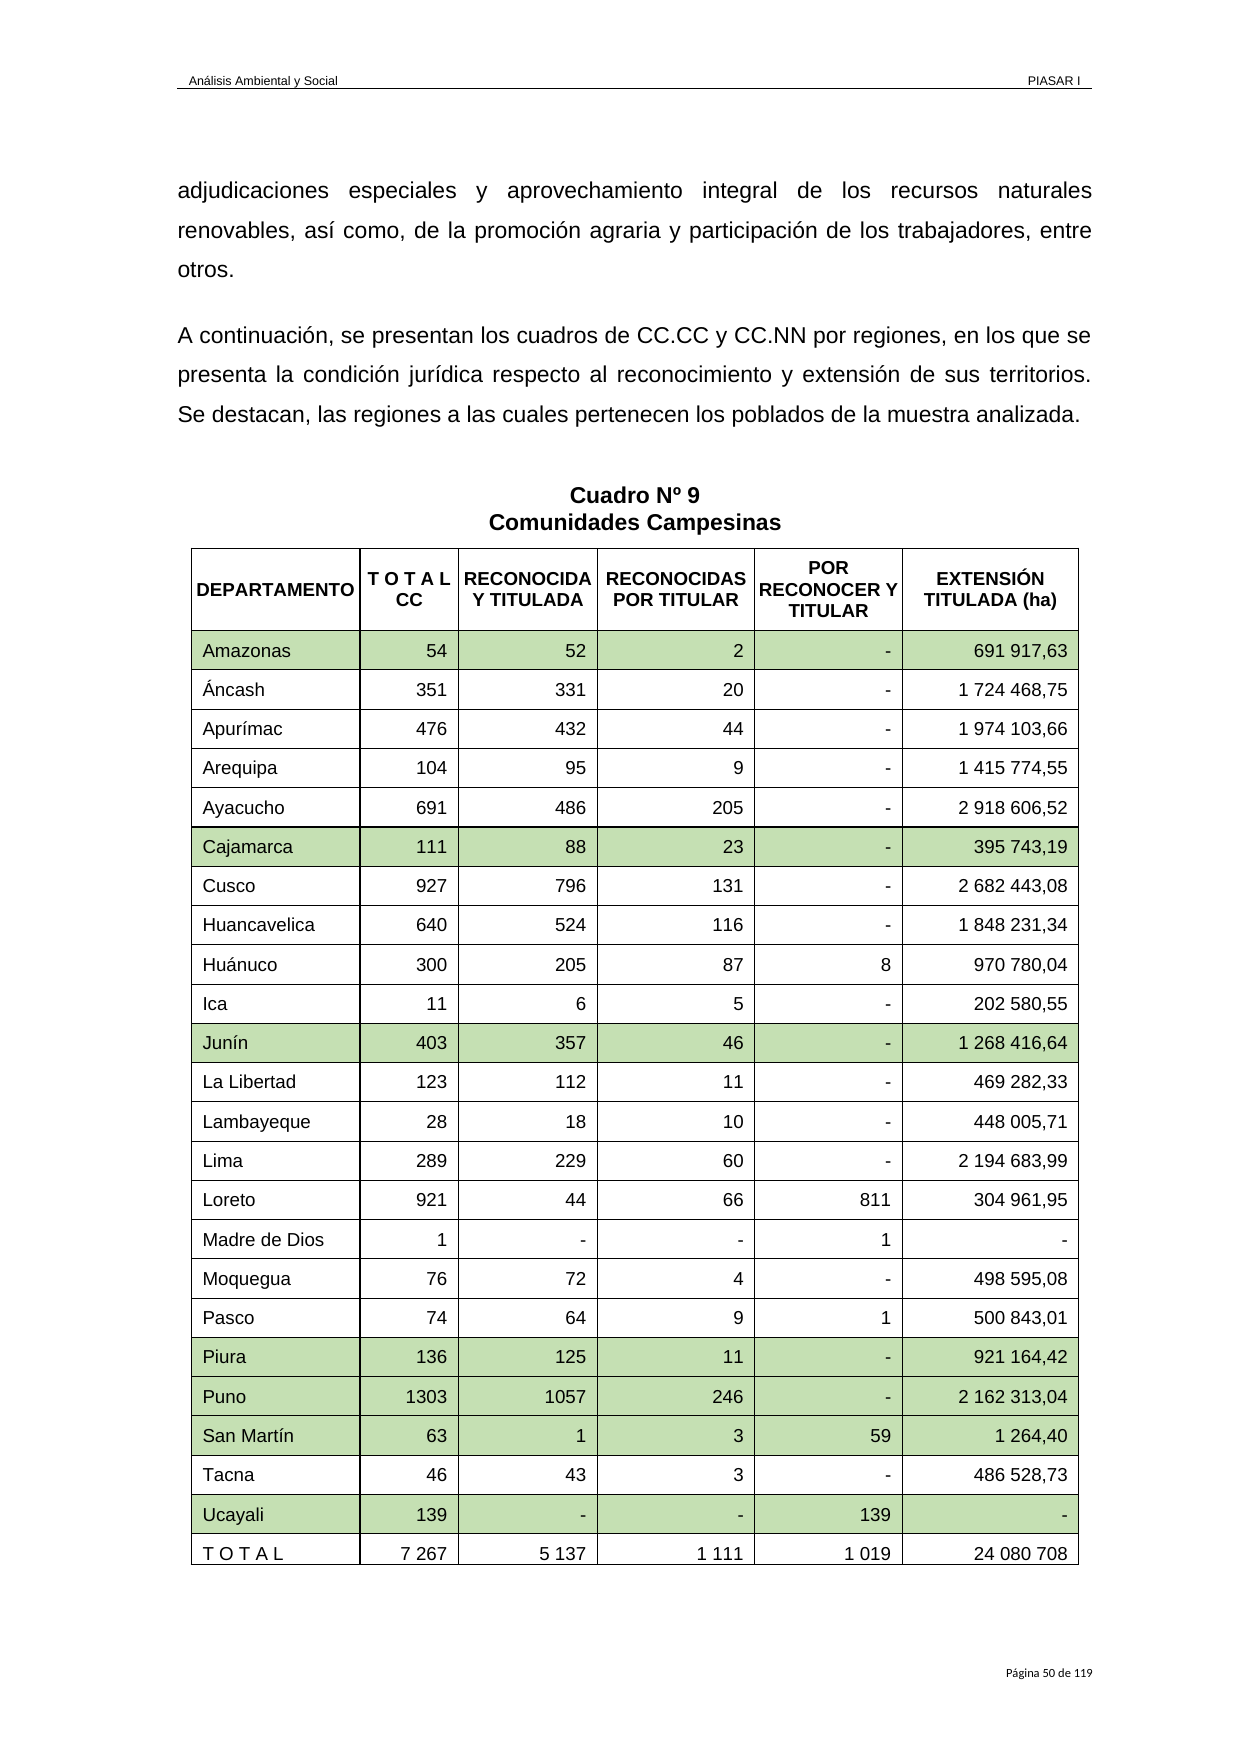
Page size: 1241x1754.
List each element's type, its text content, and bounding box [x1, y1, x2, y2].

table_cell 3 [598, 1456, 754, 1494]
table_cell 28 [361, 1102, 458, 1141]
table_cell 351 [361, 670, 458, 708]
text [177, 177, 1092, 282]
table_cell Huánuco [192, 945, 359, 983]
table_cell 125 [459, 1338, 597, 1376]
table_cell 205 [598, 788, 754, 826]
table_cell 202 580,55 [903, 985, 1078, 1023]
table_cell 24 080 708 [903, 1534, 1078, 1564]
table_cell Junín [192, 1024, 359, 1062]
table_cell La Libertad [192, 1063, 359, 1101]
table_cell - [755, 1063, 902, 1101]
table_cell 300 [361, 945, 458, 983]
table_cell - [755, 670, 902, 708]
table_cell - [755, 1259, 902, 1298]
table_cell - [755, 631, 902, 669]
table_cell 1 268 416,64 [903, 1024, 1078, 1062]
table_cell Cusco [192, 867, 359, 905]
table_cell Apurímac [192, 710, 359, 748]
table_cell Áncash [192, 670, 359, 708]
table_cell 811 [755, 1181, 902, 1219]
table_cell 139 [755, 1495, 902, 1533]
table_cell 304 961,95 [903, 1181, 1078, 1219]
table_cell - [755, 1142, 902, 1180]
table_cell 921 164,42 [903, 1338, 1078, 1376]
table_cell 52 [459, 631, 597, 669]
table_cell - [598, 1495, 754, 1533]
table_cell 131 [598, 867, 754, 905]
table_cell 4 [598, 1259, 754, 1298]
table_cell - [755, 1338, 902, 1376]
table_cell Tacna [192, 1456, 359, 1494]
table_cell 205 [459, 945, 597, 983]
table_cell 246 [598, 1377, 754, 1415]
table_cell 2 162 313,04 [903, 1377, 1078, 1415]
table_cell 88 [459, 828, 597, 866]
table_header EXTENSIÓN TITULADA (ha) [903, 549, 1078, 630]
table_cell 476 [361, 710, 458, 748]
table_cell 11 [598, 1063, 754, 1101]
table_cell 1 724 468,75 [903, 670, 1078, 708]
table_cell 9 [598, 1299, 754, 1337]
table_cell 1 848 231,34 [903, 906, 1078, 944]
table_cell 11 [361, 985, 458, 1023]
table_cell Ayacucho [192, 788, 359, 826]
table_cell 1 415 774,55 [903, 749, 1078, 787]
table_cell - [755, 1102, 902, 1141]
table_cell 95 [459, 749, 597, 787]
table_cell 44 [598, 710, 754, 748]
table_cell T O T A L [192, 1534, 359, 1564]
table_cell 112 [459, 1063, 597, 1101]
table_cell 927 [361, 867, 458, 905]
table_cell Lima [192, 1142, 359, 1180]
table_cell 796 [459, 867, 597, 905]
table_header POR RECONOCER Y TITULAR [755, 549, 902, 630]
table_cell 54 [361, 631, 458, 669]
table_cell 1057 [459, 1377, 597, 1415]
text A continuación, se presentan los cuadros de CC.CC y CC.NN por regiones, en los que se presenta la condición jurídica respecto al reconocimiento y extensión de sus territorios. Se destacan, las regiones a las cuales pertenecen los poblados de la muestra analizada. [177, 322, 1092, 427]
table_cell 5 [598, 985, 754, 1023]
table_cell 72 [459, 1259, 597, 1298]
table_cell 1 264,40 [903, 1416, 1078, 1455]
table_cell 1 [361, 1220, 458, 1258]
table_cell 486 528,73 [903, 1456, 1078, 1494]
table_cell 59 [755, 1416, 902, 1455]
table_cell 1 [755, 1299, 902, 1337]
table_cell - [755, 906, 902, 944]
table_cell 8 [755, 945, 902, 983]
table_cell 357 [459, 1024, 597, 1062]
table_cell Madre de Dios [192, 1220, 359, 1258]
table_cell 60 [598, 1142, 754, 1180]
table_cell - [755, 985, 902, 1023]
table_cell Amazonas [192, 631, 359, 669]
table_cell 11 [598, 1338, 754, 1376]
table_cell 691 917,63 [903, 631, 1078, 669]
table_cell Moquegua [192, 1259, 359, 1298]
table_cell 18 [459, 1102, 597, 1141]
table_cell 5 137 [459, 1534, 597, 1564]
table_cell 116 [598, 906, 754, 944]
table_header T O T A L CC [361, 549, 458, 630]
table_cell - [755, 710, 902, 748]
table_cell 921 [361, 1181, 458, 1219]
table_cell - [459, 1220, 597, 1258]
table_cell Lambayeque [192, 1102, 359, 1141]
table_cell 20 [598, 670, 754, 708]
table_cell Arequipa [192, 749, 359, 787]
table_cell 63 [361, 1416, 458, 1455]
table_cell 46 [361, 1456, 458, 1494]
table_cell 123 [361, 1063, 458, 1101]
table_cell 2 682 443,08 [903, 867, 1078, 905]
table_cell 43 [459, 1456, 597, 1494]
table_cell 46 [598, 1024, 754, 1062]
table_cell 395 743,19 [903, 828, 1078, 866]
table_cell 432 [459, 710, 597, 748]
table_cell - [755, 788, 902, 826]
table_cell - [459, 1495, 597, 1533]
table_cell 2 [598, 631, 754, 669]
table_cell 469 282,33 [903, 1063, 1078, 1101]
table_cell 524 [459, 906, 597, 944]
table_cell 76 [361, 1259, 458, 1298]
table_cell 6 [459, 985, 597, 1023]
table_cell 3 [598, 1416, 754, 1455]
table_cell Puno [192, 1377, 359, 1415]
table_cell 74 [361, 1299, 458, 1337]
table_cell 136 [361, 1338, 458, 1376]
table_cell 1 [459, 1416, 597, 1455]
table_header DEPARTAMENTO [192, 549, 359, 630]
table_cell 691 [361, 788, 458, 826]
table_header RECONOCIDAS POR TITULAR [598, 549, 754, 630]
table_cell 229 [459, 1142, 597, 1180]
table_cell 970 780,04 [903, 945, 1078, 983]
table_cell - [755, 1377, 902, 1415]
table_cell 23 [598, 828, 754, 866]
table_header RECONOCIDA Y TITULADA [459, 549, 597, 630]
table_cell 1303 [361, 1377, 458, 1415]
table_cell - [755, 1024, 902, 1062]
table_cell Piura [192, 1338, 359, 1376]
table_cell Ica [192, 985, 359, 1023]
table_cell 640 [361, 906, 458, 944]
table_cell 1 [755, 1220, 902, 1258]
table_cell 9 [598, 749, 754, 787]
table_cell 331 [459, 670, 597, 708]
table_cell 289 [361, 1142, 458, 1180]
table_cell 2 918 606,52 [903, 788, 1078, 826]
table_cell Cajamarca [192, 828, 359, 866]
table_cell 448 005,71 [903, 1102, 1078, 1141]
table_cell 66 [598, 1181, 754, 1219]
table_cell 500 843,01 [903, 1299, 1078, 1337]
table_cell - [755, 828, 902, 866]
table_cell San Martín [192, 1416, 359, 1455]
table_cell Ucayali [192, 1495, 359, 1533]
table_cell 403 [361, 1024, 458, 1062]
table_cell - [755, 1456, 902, 1494]
table_cell 1 974 103,66 [903, 710, 1078, 748]
table_cell 111 [361, 828, 458, 866]
table_cell 10 [598, 1102, 754, 1141]
table_cell - [755, 749, 902, 787]
text Comunidades Campesinas [177, 509, 1092, 535]
table_cell - [598, 1220, 754, 1258]
table_cell 64 [459, 1299, 597, 1337]
table_cell 7 267 [361, 1534, 458, 1564]
table_cell - [755, 867, 902, 905]
table_cell Pasco [192, 1299, 359, 1337]
table_cell Huancavelica [192, 906, 359, 944]
table_cell - [903, 1495, 1078, 1533]
table_cell 498 595,08 [903, 1259, 1078, 1298]
table_cell Loreto [192, 1181, 359, 1219]
table_cell 104 [361, 749, 458, 787]
table_cell 87 [598, 945, 754, 983]
table_cell 1 019 [755, 1534, 902, 1564]
table_cell - [903, 1220, 1078, 1258]
table_cell 139 [361, 1495, 458, 1533]
table_cell 486 [459, 788, 597, 826]
table_cell 1 111 [598, 1534, 754, 1564]
text Cuadro Nº 9 [177, 482, 1092, 509]
table_cell 44 [459, 1181, 597, 1219]
table_cell 2 194 683,99 [903, 1142, 1078, 1180]
